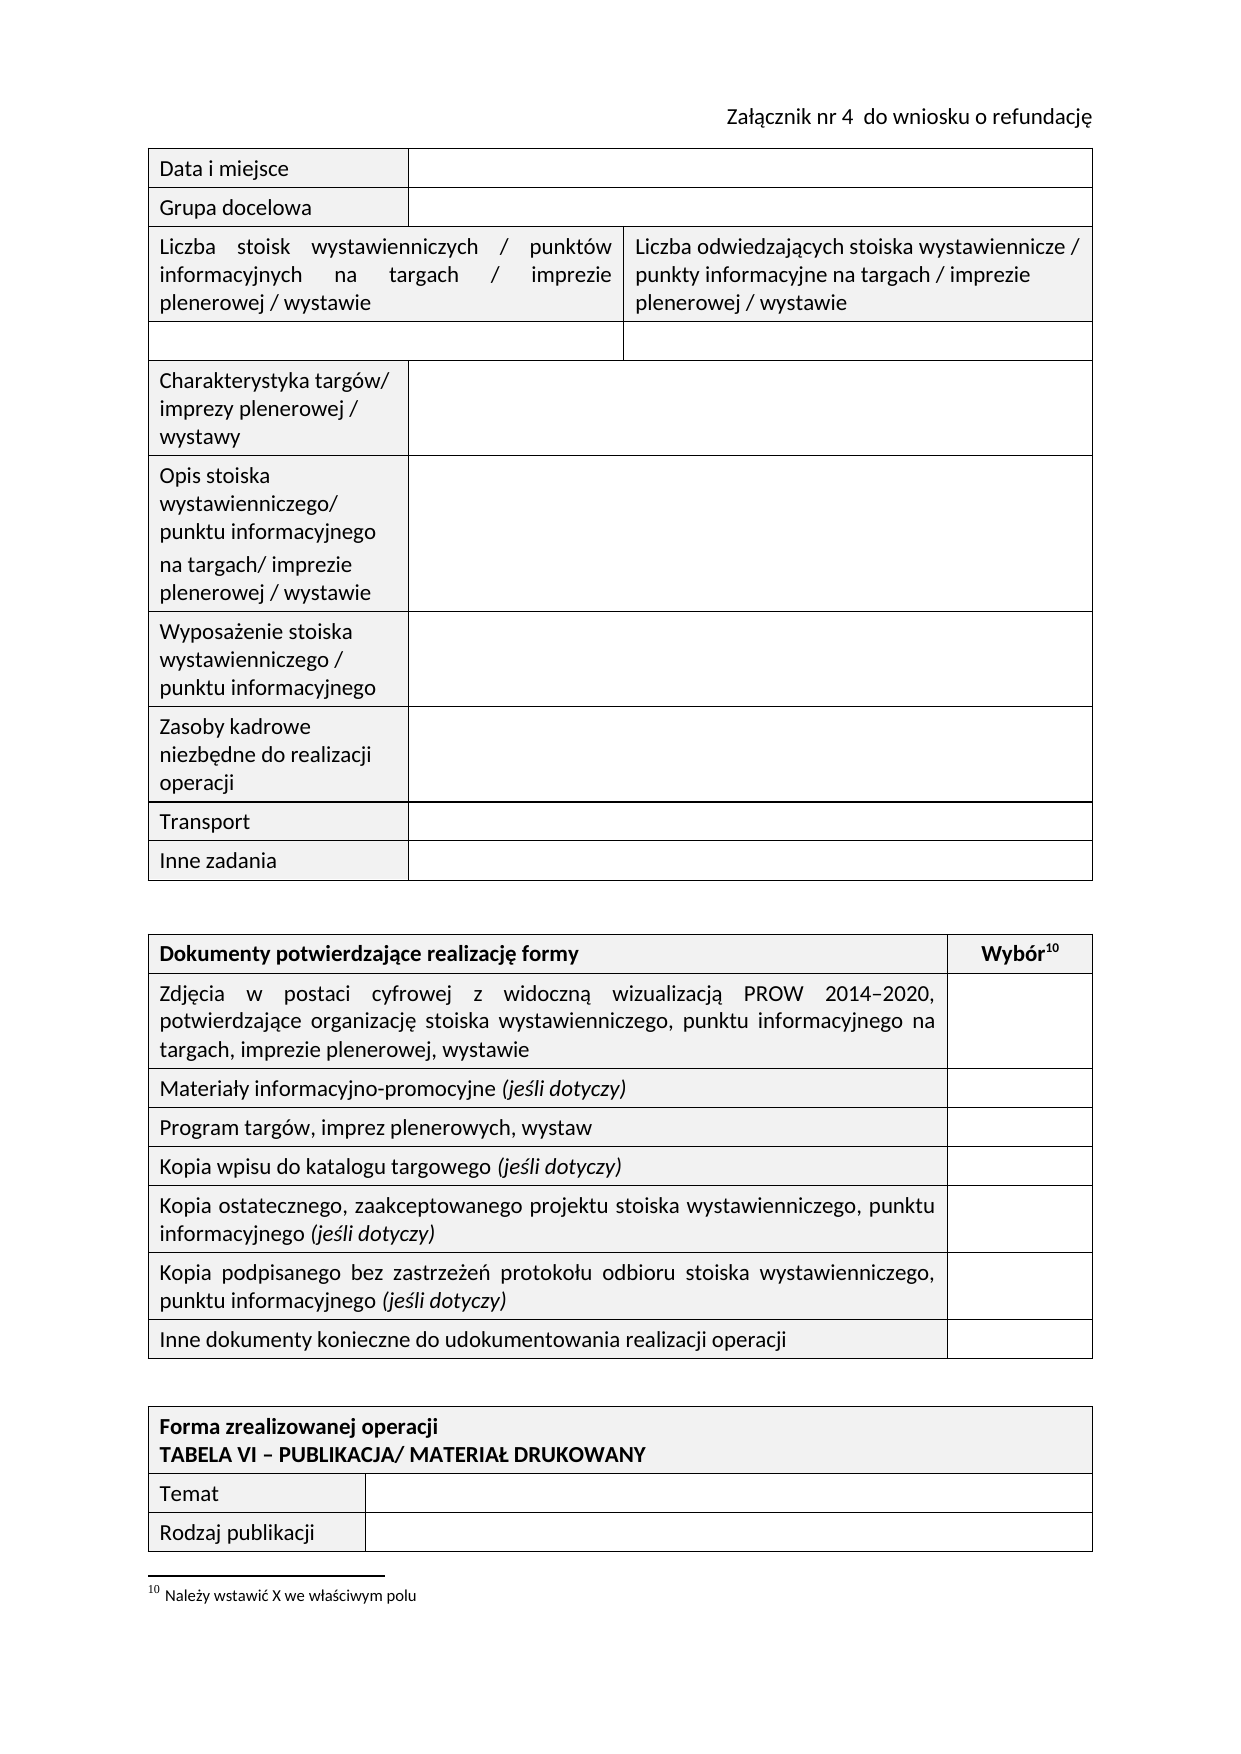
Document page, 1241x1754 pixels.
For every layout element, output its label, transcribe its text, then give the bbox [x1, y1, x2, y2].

table_header Wybór [948, 935, 1092, 973]
table_cell [366, 1513, 1092, 1551]
table_cell [409, 456, 1092, 611]
table_cell [948, 1253, 1092, 1319]
table_cell [409, 841, 1092, 879]
table_cell Kopia ostatecznego, zaakceptowanego projektu stoiska wystawienniczego, punktu informacyjnego (jeśli dotyczy) [149, 1186, 947, 1252]
table_cell Materiały informacyjno-promocyjne (jeśli dotyczy) [149, 1069, 947, 1107]
table_cell Charakterystyka targów/ imprezy plenerowej / wystawy [149, 361, 408, 455]
table_cell Grupa docelowa [149, 188, 408, 226]
table_cell Zasoby kadrowe niezbędne do realizacji operacji [149, 707, 408, 801]
table_header Dokumenty potwierdzające realizację formy [149, 935, 947, 973]
table_cell [366, 1474, 1092, 1512]
table_cell [409, 149, 1092, 187]
table_cell Inne zadania [149, 841, 408, 879]
table_cell Opis stoiska wystawienniczego/ punktu informacyjnego na targach/ imprezie plenerowej / wystawie [149, 456, 408, 611]
table_cell Kopia podpisanego bez zastrzeżeń protokołu odbioru stoiska wystawienniczego, punktu informacyjnego (jeśli dotyczy) [149, 1253, 947, 1319]
table_cell Inne dokumenty konieczne do udokumentowania realizacji operacji [149, 1320, 947, 1358]
table_cell Wyposażenie stoiska wystawienniczego / punktu informacyjnego [149, 612, 408, 706]
table_cell Zdjęcia w postaci cyfrowej z widoczną wizualizacją PROW 2014–2020, potwierdzające organizację stoiska wystawienniczego, punktu informacyjnego na targach, imprezie plenerowej, wystawie [149, 974, 947, 1068]
table_cell Rodzaj publikacji [149, 1513, 365, 1551]
table_cell Temat [149, 1474, 365, 1512]
table_cell [948, 1108, 1092, 1146]
table_cell Kopia wpisu do katalogu targowego (jeśli dotyczy) [149, 1147, 947, 1185]
table_cell Program targów, imprez plenerowych, wystaw [149, 1108, 947, 1146]
table_cell [409, 612, 1092, 706]
table_cell [409, 803, 1092, 840]
table_cell [624, 322, 1092, 360]
table_cell Transport [149, 803, 408, 840]
table_cell Liczba stoisk wystawienniczych / punktów informacyjnych na targach / imprezie plenerowej / wystawie [149, 227, 623, 321]
table_cell [409, 188, 1092, 226]
table_cell [948, 1147, 1092, 1185]
table_cell [948, 1069, 1092, 1107]
table_cell [409, 361, 1092, 455]
table_cell Liczba odwiedzających stoiska wystawiennicze / punkty informacyjne na targach / imprezie plenerowej / wystawie [624, 227, 1092, 321]
table_header Forma zrealizowanej operacji TABELA VI – PUBLIKACJA/ MATERIAŁ DRUKOWANY [149, 1407, 1092, 1473]
table_cell [948, 974, 1092, 1068]
table_cell Data i miejsce [149, 149, 408, 187]
table_cell [948, 1186, 1092, 1252]
table_cell [948, 1320, 1092, 1358]
table_cell [149, 322, 623, 360]
table_cell [409, 707, 1092, 801]
